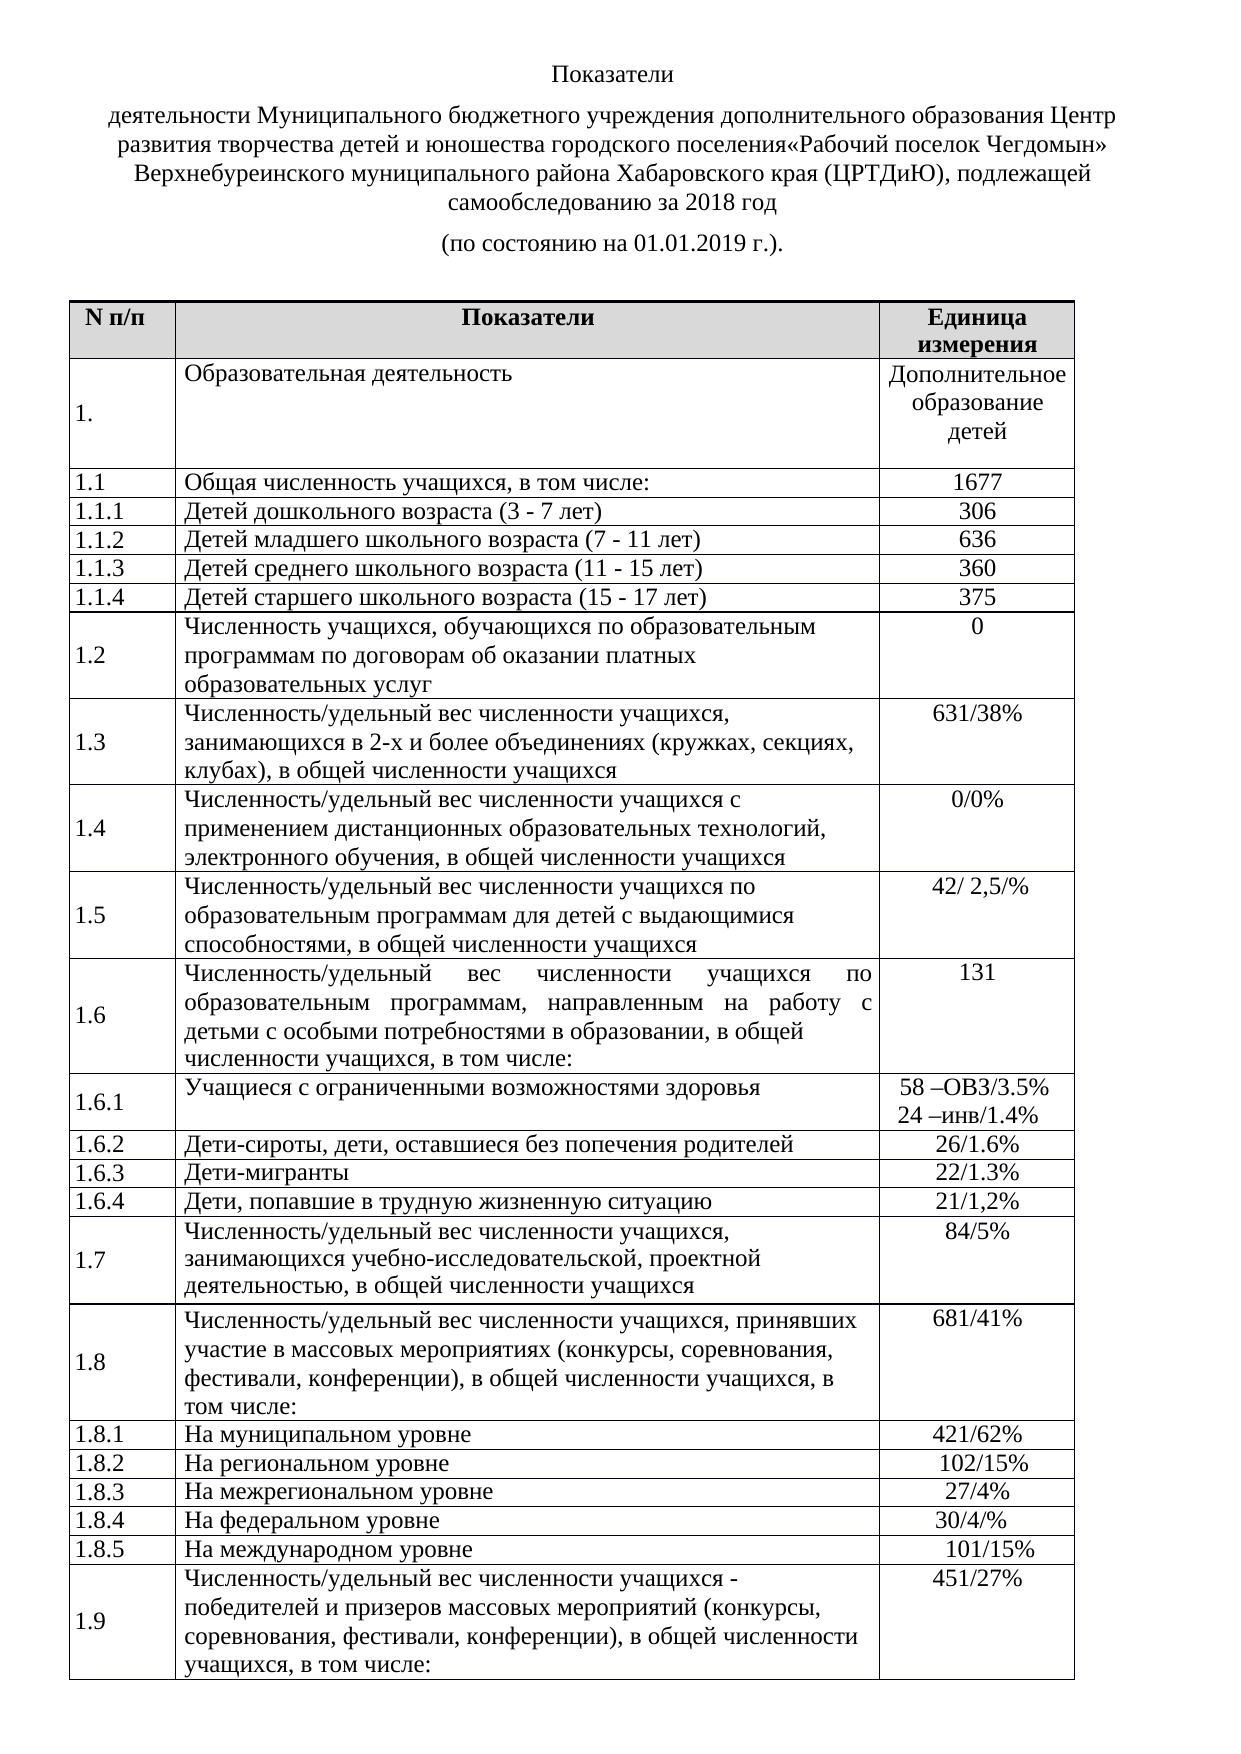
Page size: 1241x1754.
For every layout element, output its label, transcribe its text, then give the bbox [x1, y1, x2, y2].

table_cell 84/5% [880, 1217, 1074, 1303]
table_cell Численность/удельный вес численности учащихся по образовательным программам, направленным на работу с детьми с особыми потребностями в образовании, в общей численности учащихся, в том числе: [176, 959, 879, 1072]
table_cell 1.1.1 [70, 498, 175, 525]
table_cell 26/1.6% [880, 1131, 1074, 1158]
table_cell 0/0% [880, 785, 1074, 871]
table_cell 636 [880, 526, 1074, 554]
table_cell 1. [70, 359, 175, 468]
table_cell 1.9 [70, 1565, 175, 1678]
table_cell 1.7 [70, 1217, 175, 1303]
table_cell Дети, попавшие в трудную жизненную ситуацию [176, 1188, 879, 1216]
table_cell 101/15% [880, 1536, 1074, 1564]
table_cell 1.8.1 [70, 1421, 175, 1449]
table_cell 27/4% [880, 1479, 1074, 1506]
table_header Показатели [176, 303, 879, 358]
table_cell 1.8 [70, 1305, 175, 1420]
table_cell 1.1.4 [70, 584, 175, 611]
table_cell 1.1.2 [70, 526, 175, 554]
table_cell Численность/удельный вес численности учащихся с применением дистанционных образовательных технологий, электронного обучения, в общей численности учащихся [176, 785, 879, 871]
table_cell Учащиеся с ограниченными возможностями здоровья [176, 1074, 879, 1130]
table_cell На муниципальном уровне [176, 1421, 879, 1449]
table_cell Численность/удельный вес численности учащихся по образовательным программам для детей с выдающимися способностями, в общей численности учащихся [176, 872, 879, 957]
table_cell 1.5 [70, 872, 175, 957]
table_cell Численность/удельный вес численности учащихся, занимающихся в 2-х и более объединениях (кружках, секциях, клубах), в общей численности учащихся [176, 699, 879, 784]
text (по состоянию на 01.01.2019 г.). [96, 228, 1129, 257]
table_cell Численность учащихся, обучающихся по образовательным программам по договорам об оказании платных образовательных услуг [176, 613, 879, 698]
table_cell 451/27% [880, 1565, 1074, 1678]
table_cell Детей старшего школьного возраста (15 - 17 лет) [176, 584, 879, 611]
table_cell 1.1.3 [70, 555, 175, 583]
table_cell 30/4/% [880, 1507, 1074, 1535]
table_cell 1.4 [70, 785, 175, 871]
table_cell 102/15% [880, 1450, 1074, 1477]
table_cell 1.2 [70, 613, 175, 698]
table_cell 1.8.3 [70, 1479, 175, 1506]
table_cell 360 [880, 555, 1074, 583]
table_cell Детей дошкольного возраста (3 - 7 лет) [176, 498, 879, 525]
table_cell 131 [880, 959, 1074, 1072]
table_cell Численность/удельный вес численности учащихся, занимающихся учебно-исследовательской, проектной деятельностью, в общей численности учащихся [176, 1217, 879, 1303]
table_cell Дополнительное образование детей [880, 359, 1074, 468]
table_cell 1.6.2 [70, 1131, 175, 1158]
table_cell Дети-сироты, дети, оставшиеся без попечения родителей [176, 1131, 879, 1158]
table_cell На федеральном уровне [176, 1507, 879, 1535]
text Показатели [96, 59, 1129, 88]
table_cell 306 [880, 498, 1074, 525]
text деятельности Муниципального бюджетного учреждения дополнительного образования Центр развития творчества детей и юношества городского поселения«Рабочий поселок Чегдомын» Верхнебуреинского муниципального района Хабаровского края (ЦРТДиЮ), подлежащей самообследованию за 2018 год [96, 100, 1129, 215]
table_cell Численность/удельный вес численности учащихся, принявших участие в массовых мероприятиях (конкурсы, соревнования, фестивали, конференции), в общей численности учащихся, в том числе: [176, 1305, 879, 1420]
table_cell Детей среднего школьного возраста (11 - 15 лет) [176, 555, 879, 583]
table_cell Общая численность учащихся, в том числе: [176, 469, 879, 497]
table_cell На межрегиональном уровне [176, 1479, 879, 1506]
table_header N п/п [70, 303, 175, 358]
table_cell Образовательная деятельность [176, 359, 879, 468]
table_cell 42/ 2,5/% [880, 872, 1074, 957]
table_cell 1.6.4 [70, 1188, 175, 1216]
table_cell 1.6.1 [70, 1074, 175, 1130]
table_cell 1.1 [70, 469, 175, 497]
table_cell 631/38% [880, 699, 1074, 784]
table_cell На международном уровне [176, 1536, 879, 1564]
table_cell 22/1.3% [880, 1160, 1074, 1187]
table_cell 1677 [880, 469, 1074, 497]
table_header Единица измерения [880, 303, 1074, 358]
table_cell Численность/удельный вес численности учащихся - победителей и призеров массовых мероприятий (конкурсы, соревнования, фестивали, конференции), в общей численности учащихся, в том числе: [176, 1565, 879, 1678]
table_cell 375 [880, 584, 1074, 611]
table_cell Дети-мигранты [176, 1160, 879, 1187]
table_cell Детей младшего школьного возраста (7 - 11 лет) [176, 526, 879, 554]
table_cell 681/41% [880, 1305, 1074, 1420]
table_cell 1.8.2 [70, 1450, 175, 1477]
table_cell 1.8.5 [70, 1536, 175, 1564]
table_cell 0 [880, 613, 1074, 698]
table_cell 421/62% [880, 1421, 1074, 1449]
table_cell 1.6.3 [70, 1160, 175, 1187]
table_cell 1.3 [70, 699, 175, 784]
table_cell 21/1,2% [880, 1188, 1074, 1216]
table_cell 58 –ОВЗ/3.5% 24 –инв/1.4% [880, 1074, 1074, 1130]
table_cell На региональном уровне [176, 1450, 879, 1477]
table_cell 1.8.4 [70, 1507, 175, 1535]
table_cell 1.6 [70, 959, 175, 1072]
